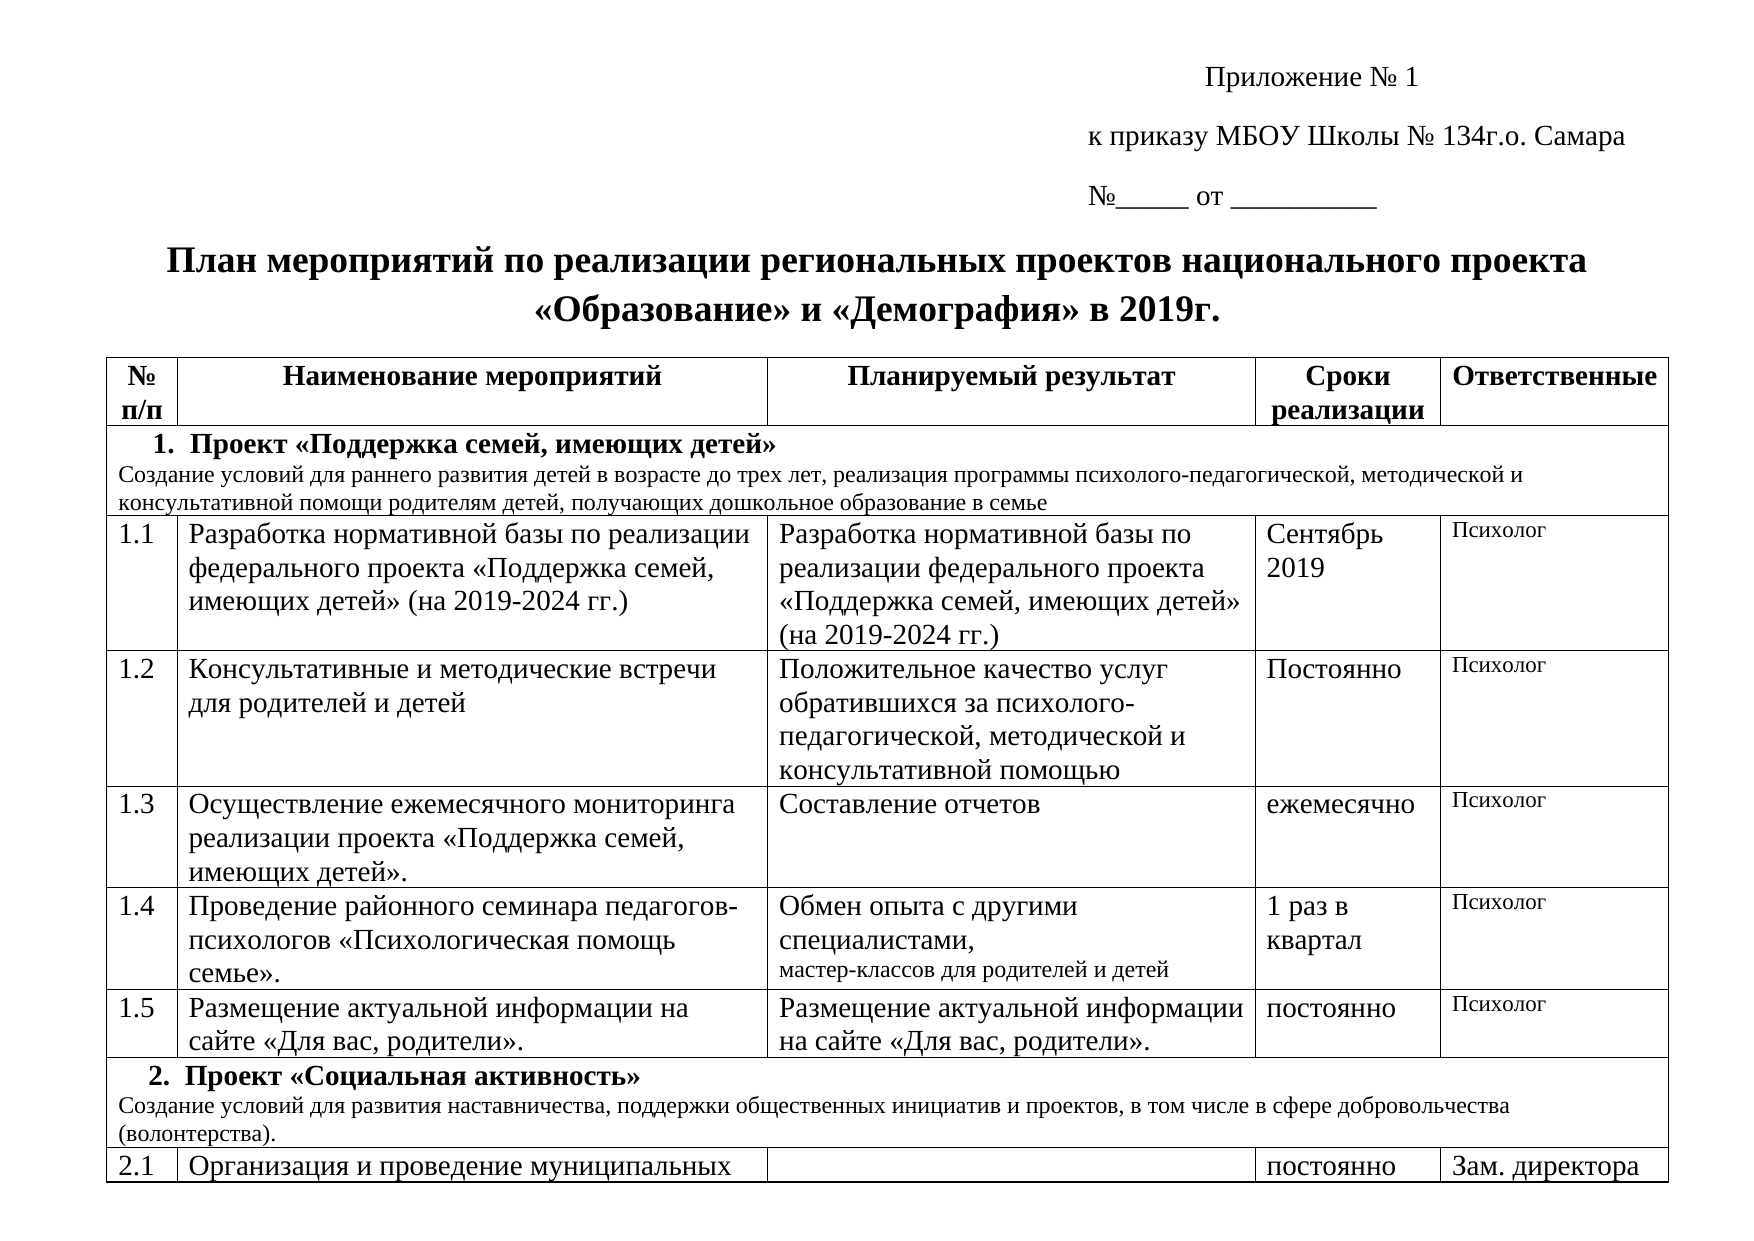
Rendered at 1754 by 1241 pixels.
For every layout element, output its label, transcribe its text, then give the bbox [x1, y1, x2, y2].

text №_____ от __________ [118, 178, 1636, 211]
table_cell 1.1 [107, 516, 177, 650]
table_cell Психолог [1441, 787, 1668, 887]
table_cell постоянно [1256, 1148, 1440, 1181]
table_cell Осуществление ежемесячного мониторинга реализации проекта «Поддержка семей, имеющих детей». [178, 787, 767, 887]
table_cell ежемесячно [1256, 787, 1440, 887]
table_header Наименование мероприятий [178, 358, 767, 425]
table_cell Психолог [1441, 516, 1668, 650]
table_cell Составление отчетов [768, 787, 1255, 887]
table_cell Положительное качество услуг обратившихся за психолого-педагогической, методической и консультативной помощью [768, 651, 1255, 786]
table_cell 1.5 [107, 990, 177, 1057]
text Приложение № 1 [118, 59, 1636, 93]
table_header Сроки реализации [1256, 358, 1440, 425]
table_cell 1.4 [107, 888, 177, 989]
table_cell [1441, 1148, 1668, 1181]
table_header Ответственные [1441, 358, 1668, 425]
table_cell Проект «Поддержка семей, имеющих детей» Создание условий для раннего развития детей в возрасте до трех лет, реализация программы психолого-педагогической, методической и консультативной помощи родителям детей, получающих дошкольное образование в семье [107, 426, 1668, 515]
table_cell 1.3 [107, 787, 177, 887]
table_cell 1 раз в квартал [1256, 888, 1440, 989]
table_header Планируемый результат [768, 358, 1255, 425]
table_cell [768, 1148, 1255, 1181]
table_cell 2.1 [107, 1148, 177, 1181]
table_cell Разработка нормативной базы по реализации федерального проекта «Поддержка семей, имеющих детей» (на 2019-2024 гг.) [768, 516, 1255, 650]
table_cell постоянно [1256, 990, 1440, 1057]
table_cell Психолог [1441, 888, 1668, 989]
table_cell Размещение актуальной информации на сайте «Для вас, родители». [178, 990, 767, 1057]
table_cell 1.2 [107, 651, 177, 786]
table_cell Постоянно [1256, 651, 1440, 786]
table_header № п/п [107, 358, 177, 425]
table_cell Психолог [1441, 990, 1668, 1057]
table_cell Разработка нормативной базы по реализации федерального проекта «Поддержка семей, имеющих детей» (на 2019-2024 гг.) [178, 516, 767, 650]
table_cell Сентябрь 2019 [1256, 516, 1440, 650]
text План мероприятий по реализации региональных проектов национального проекта «Образование» и «Демография» в 2019г. [118, 237, 1636, 330]
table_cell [178, 1148, 767, 1181]
table_cell 2. Проект «Социальная активность» Создание условий для развития наставничества, поддержки общественных инициатив и проектов, в том числе в сфере добровольчества (волонтерства). [107, 1058, 1668, 1147]
table_cell Размещение актуальной информации на сайте «Для вас, родители». [768, 990, 1255, 1057]
text к приказу МБОУ Школы № 134г.о. Самара [118, 118, 1636, 152]
table_cell Психолог [1441, 651, 1668, 786]
table_cell Проведение районного семинара педагогов-психологов «Психологическая помощь семье». [178, 888, 767, 989]
table_cell Консультативные и методические встречи для родителей и детей [178, 651, 767, 786]
table_cell Обмен опыта с другими специалистами, мастер-классов для родителей и детей [768, 888, 1255, 989]
